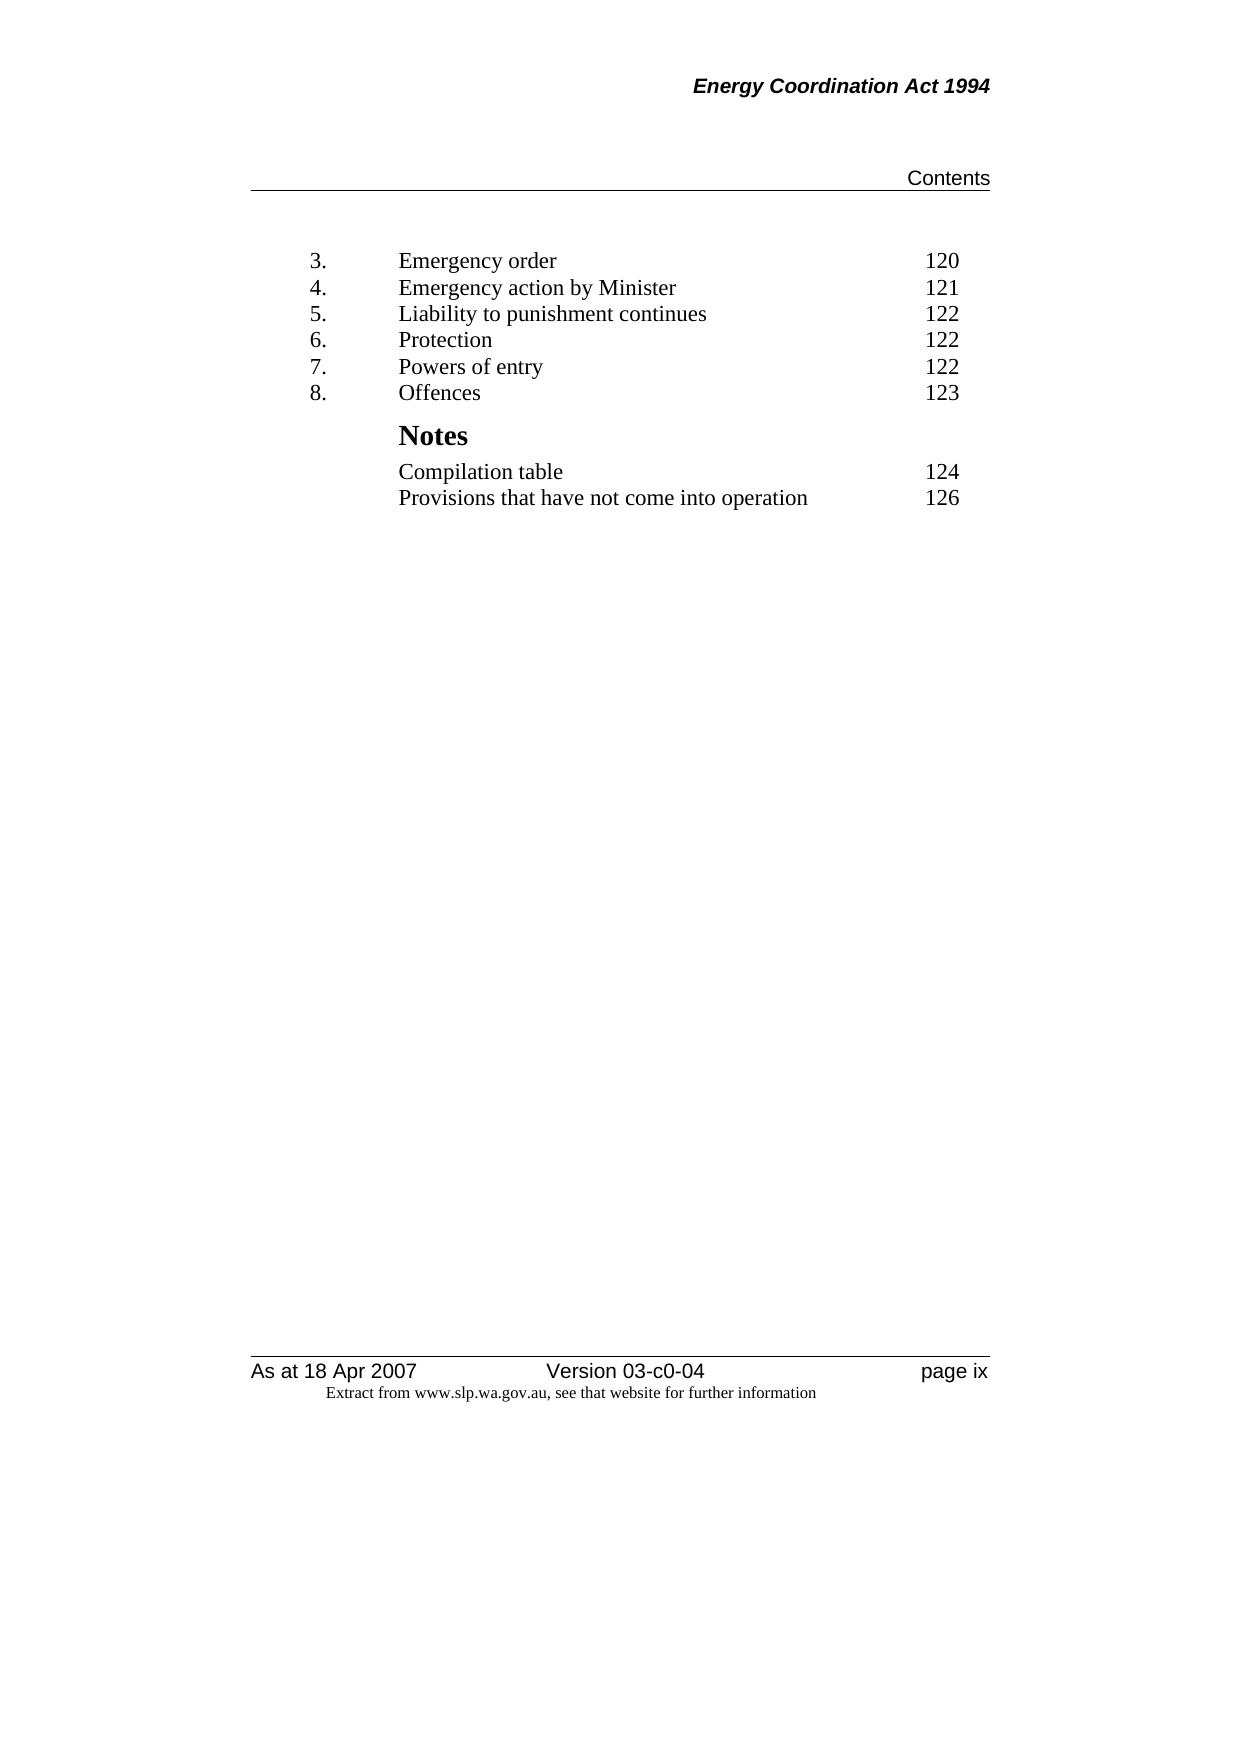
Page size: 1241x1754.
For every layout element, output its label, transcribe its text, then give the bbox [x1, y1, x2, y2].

text Notes [398, 418, 872, 452]
text 8. Offences 123 [309, 379, 872, 406]
text 3. Emergency order 120 [309, 247, 872, 274]
text 4. Emergency action by Minister 121 [309, 274, 872, 300]
text Provisions that have not come into operation 126 [309, 484, 872, 511]
text 6. Protection 122 [309, 327, 872, 353]
text Compilation table 124 [309, 458, 872, 484]
text 5. Liability to punishment continues 122 [309, 300, 872, 327]
text 7. Powers of entry 122 [309, 353, 872, 379]
